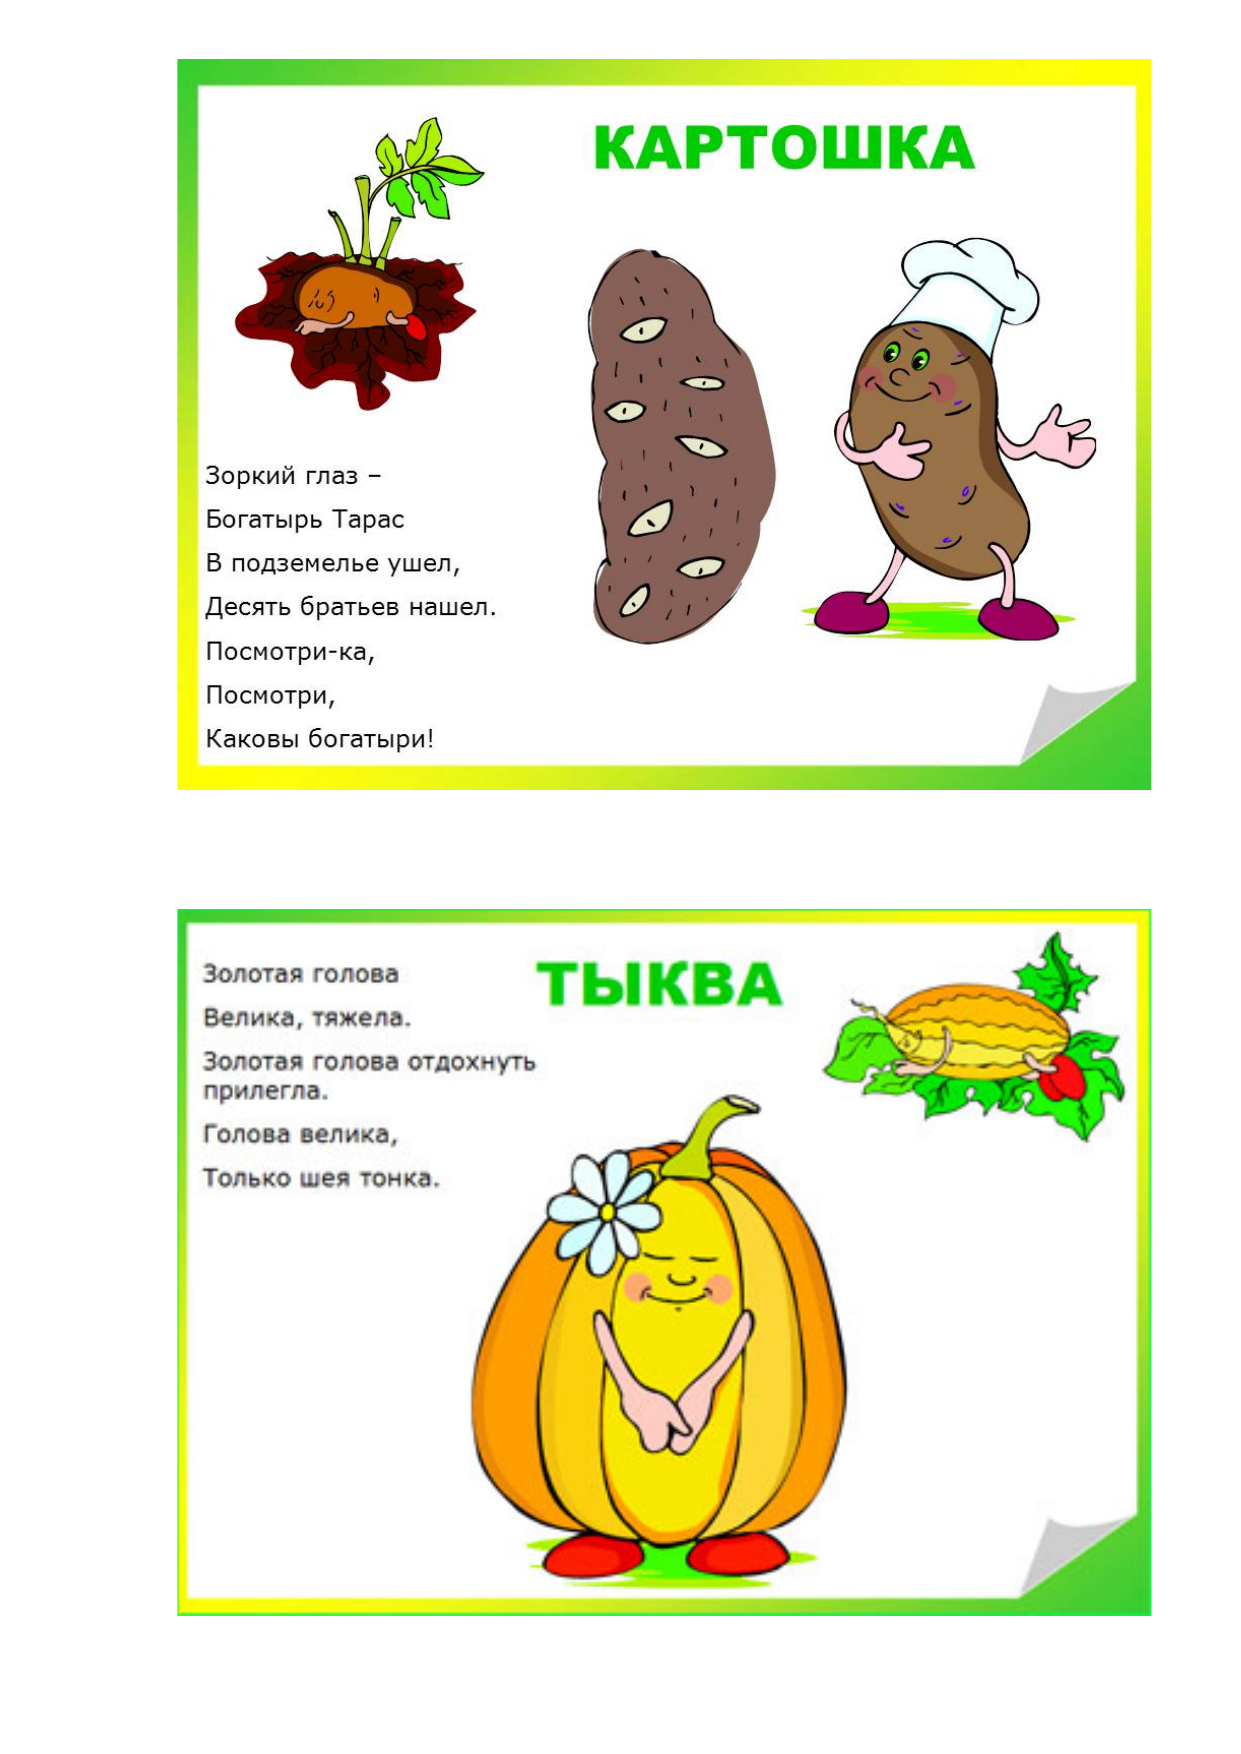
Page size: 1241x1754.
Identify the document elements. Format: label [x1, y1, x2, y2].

picture [177, 909, 1152, 1616]
picture [177, 59, 1152, 790]
